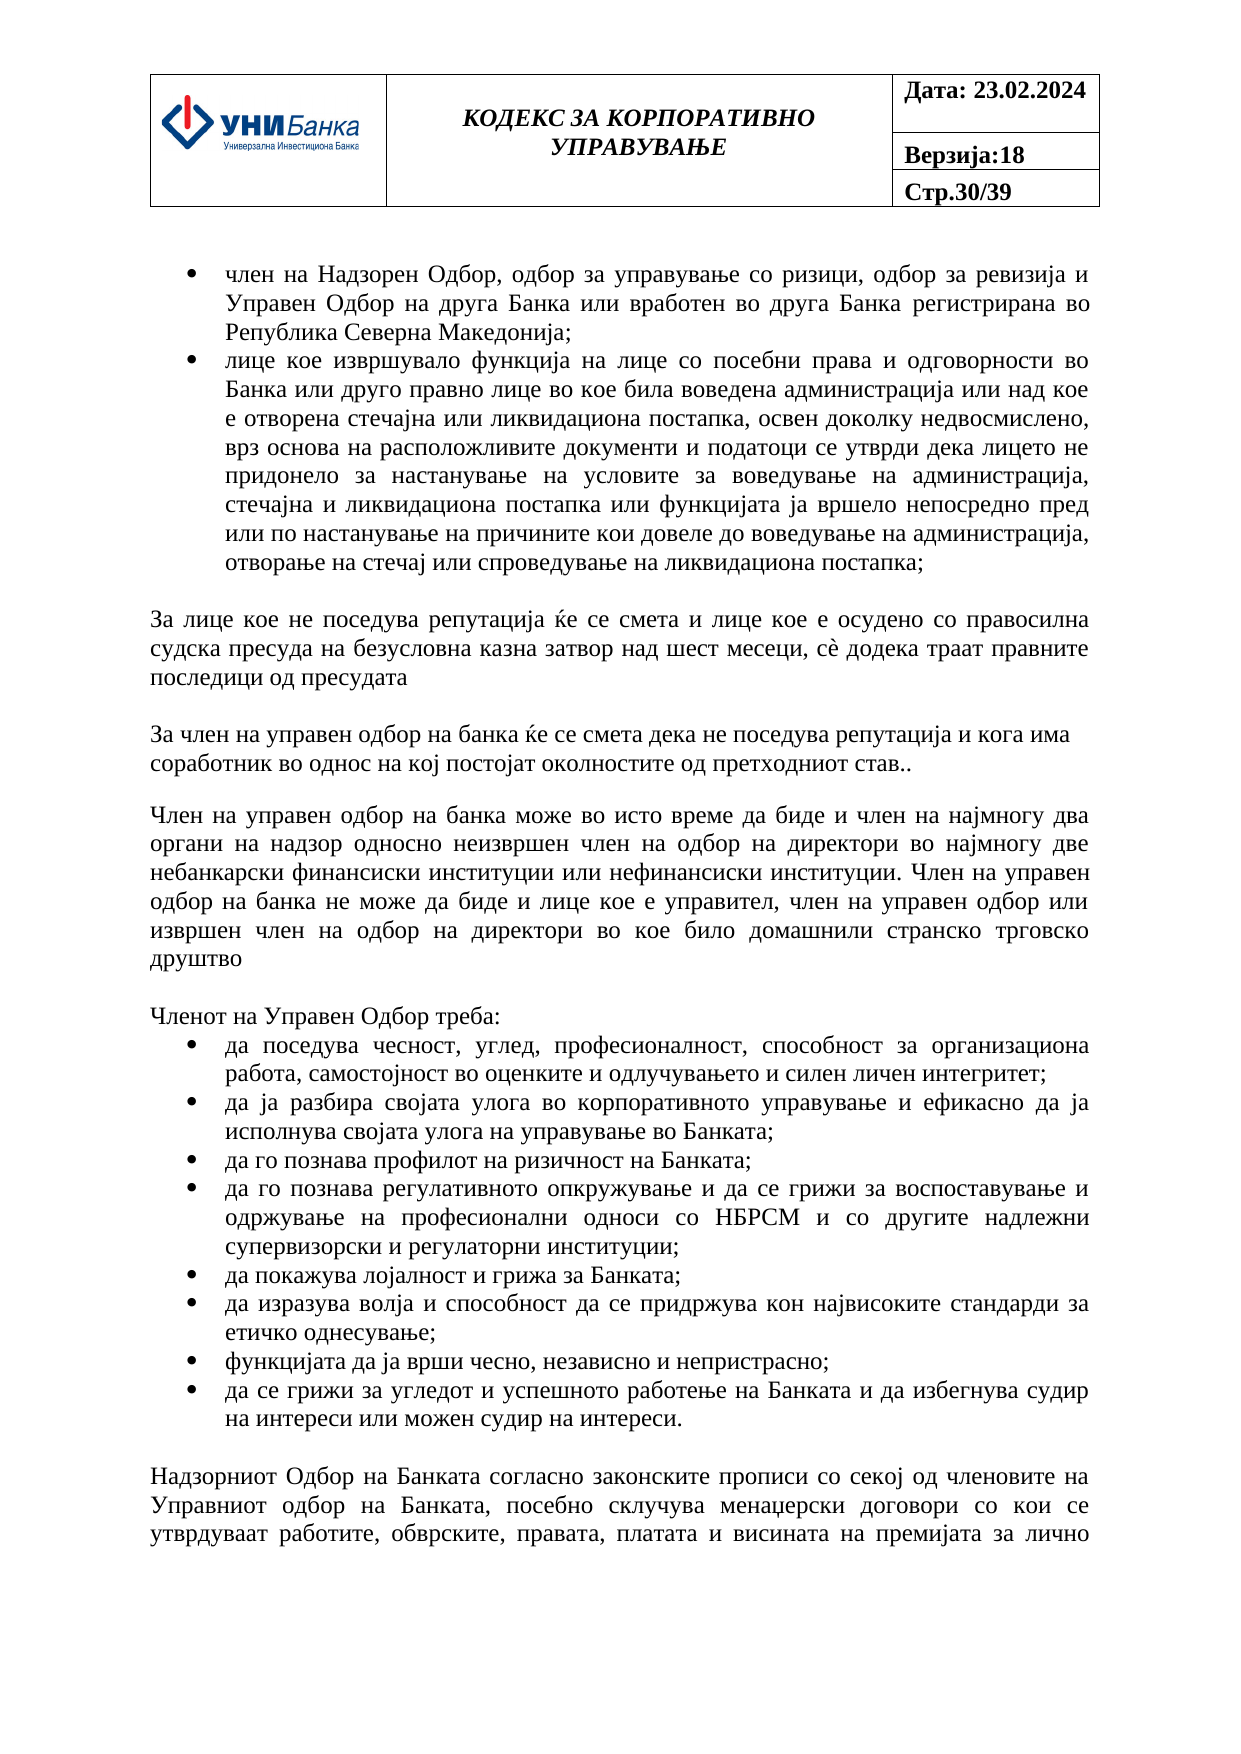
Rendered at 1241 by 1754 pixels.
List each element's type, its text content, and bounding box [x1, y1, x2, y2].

list да го познава профилот на ризичност на Банката; [187, 1145, 1090, 1173]
list лице кое извршувало функција на лице со посебни права и одговорности во Банка или друго правно лице во кое била воведена администрација или над кое е отворена стечајна или ликвидациона постапка, освен доколку недвосмислено, врз основа на расположливите документи и податоци се утврди дека лицето не придонело за настанување на условите за воведување на администрација, стечајна и ликвидациона постапка или функцијата ја вршело непосредно пред или по настанување на причините кои довеле до воведување на администрација, отворање на стечај или спроведување на ликвидациона постапка; [187, 346, 1090, 576]
text За член на управен одбор на банка ќе се смета дека не поседува репутација и кога има соработник во однос на кој постојат околностите од претходниот став.. [150, 719, 1090, 777]
list функцијата да ја врши чесно, независно и непристрасно; [187, 1346, 1090, 1375]
text Член на управен одбор на банка може во исто време да биде и член на најмногу два органи на надзор односно неизвршен член на одбор на директори во најмногу две небанкарски финансиски институции или нефинансиски институции. Член на управен одбор на банка не може да биде и лице кое е управител, член на управен одбор или извршен член на одбор на директори во кое било домашнили странско трговско друштво [150, 800, 1090, 972]
list да изразува волја и способност да се придржува кон највисоките стандарди за етичко однесување; [187, 1288, 1090, 1346]
text За лице кое не поседува репутација ќе се смета и лице кое е осудено со правосилна судска пресуда на безусловна казна затвор над шест месеци, сѐ додека траат правните последици од пресудата [150, 604, 1090, 691]
list да се грижи за угледот и успешното работење на Банката и да избегнува судир на интереси или можен судир на интереси. [187, 1375, 1090, 1432]
text Членот на Управен Одбор треба: [150, 1001, 1090, 1030]
picture [161, 95, 359, 151]
list да покажува лојалност и грижа за Банката; [187, 1260, 1090, 1288]
list да ја разбира својата улога во корпоративното управување и ефикасно да ја исполнува својата улога на управување во Банката; [187, 1087, 1090, 1145]
list да го познава регулативното опкружување и да се грижи за воспоставување и одржување на професионални односи со НБРСМ и со другите надлежни супервизорски и регулаторни институции; [187, 1173, 1090, 1260]
list член на Надзорен Одбор, одбор за управување со ризици, одбор за ревизија и Управен Одбор на друга Банка или вработен во друга Банка регистрирана во Република Северна Македонија; [187, 259, 1090, 346]
list да поседува чесност, углед, професионалност, способност за организациона работа, самостојност во оценките и одлучувањето и силен личен интегритет; [187, 1030, 1090, 1087]
